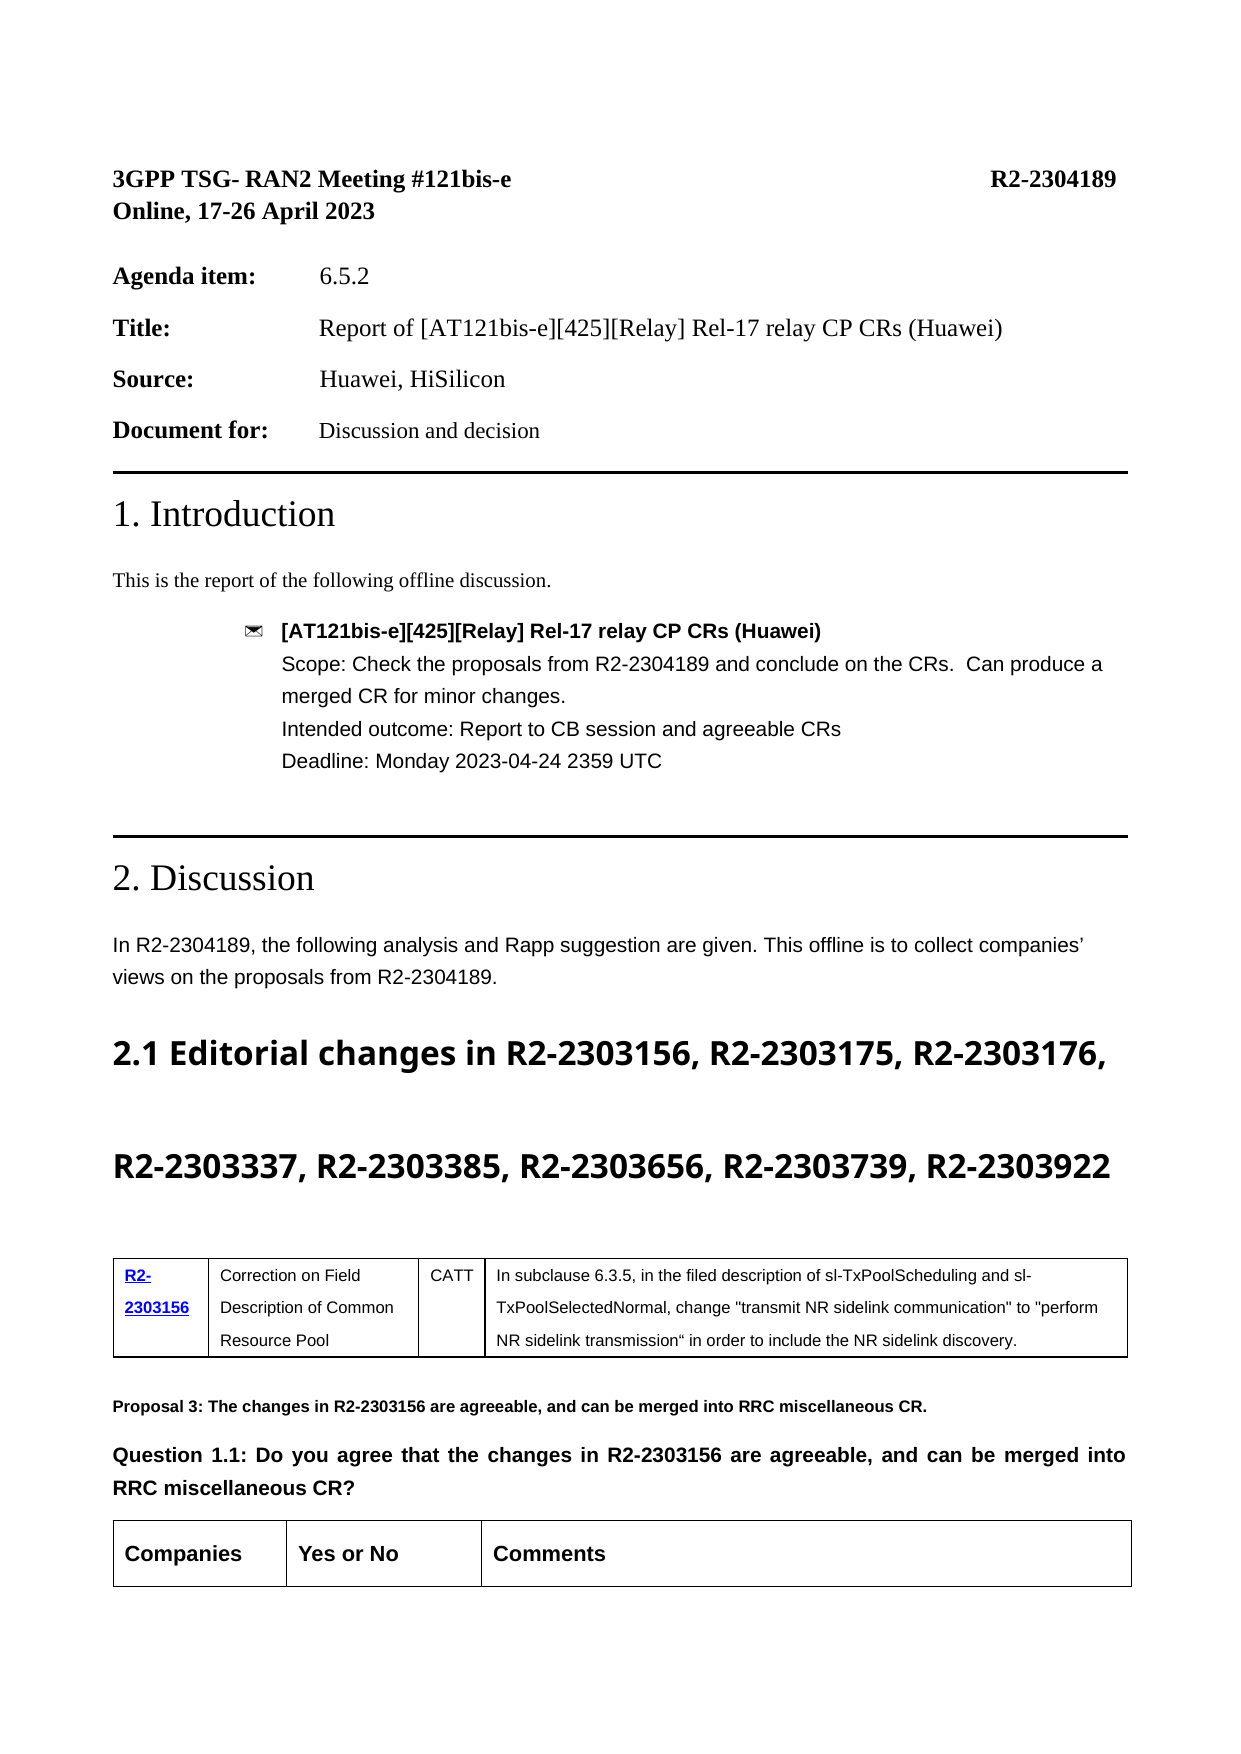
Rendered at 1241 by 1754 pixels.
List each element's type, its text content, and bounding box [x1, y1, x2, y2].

text Question 1.1: Do you agree that the changes in R2-2303156 are agreeable, and can be merged into RRC miscellaneous CR? [112, 1439, 1128, 1504]
text Intended outcome: Report to CB session and agreeable CRs [244, 713, 1128, 745]
table_header In subclause 6.3.5, in the filed description of sl-TxPoolScheduling and sl-TxPoolSelectedNormal, change "transmit NR sidelink communication" to "perform NR sidelink transmission“ in order to include the NR sidelink discovery. [486, 1259, 1127, 1356]
table_header Yes or No [287, 1521, 481, 1586]
text [AT121bis-e][425][Relay] Rel-17 relay CP CRs (Huawei) [244, 615, 1128, 648]
text 2. Discussion [112, 836, 1128, 909]
subtitle 2.1 Editorial changes in R2-2303156, R2-2303175, R2-2303176, R2-2303337, R2-2303385, R2-2303656, R2-2303739, R2-2303922 [112, 1020, 1128, 1198]
text Title: Report of [AT121bis-e][425][Relay] Rel-17 relay CP CRs (Huawei) [112, 311, 1128, 343]
text Source: Huawei, HiSilicon [112, 362, 1128, 394]
table_header Companies [114, 1521, 286, 1586]
text Scope: Check the proposals from R2-2304189 and conclude on the CRs. Can produce a merged CR for minor changes. [244, 648, 1128, 713]
text 3GPP TSG- RAN2 Meeting #121bis-e R2-2304189 [112, 162, 1128, 194]
text Document for: Discussion and decision [112, 413, 1128, 446]
text Online, 17-26 April 2023 [112, 194, 1128, 227]
table_header Comments [482, 1521, 1131, 1586]
text In R2-2304189, the following analysis and Rapp suggestion are given. This offline is to collect companies’ views on the proposals from R2-2304189. [112, 928, 1128, 993]
text Proposal 3: The changes in R2-2303156 are agreeable, and can be merged into RRC miscellaneous CR. [112, 1390, 1128, 1422]
table_header Correction on Field Description of Common Resource Pool [209, 1259, 418, 1356]
text Deadline: Monday 2023-04-24 2359 UTC [244, 745, 1128, 778]
text 1. Introduction [112, 472, 1128, 545]
text This is the report of the following offline discussion. [112, 564, 1128, 596]
text Agenda item: 6.5.2 [112, 259, 1128, 292]
table_header R2-2303156 [114, 1259, 208, 1356]
table_header CATT [419, 1259, 484, 1356]
